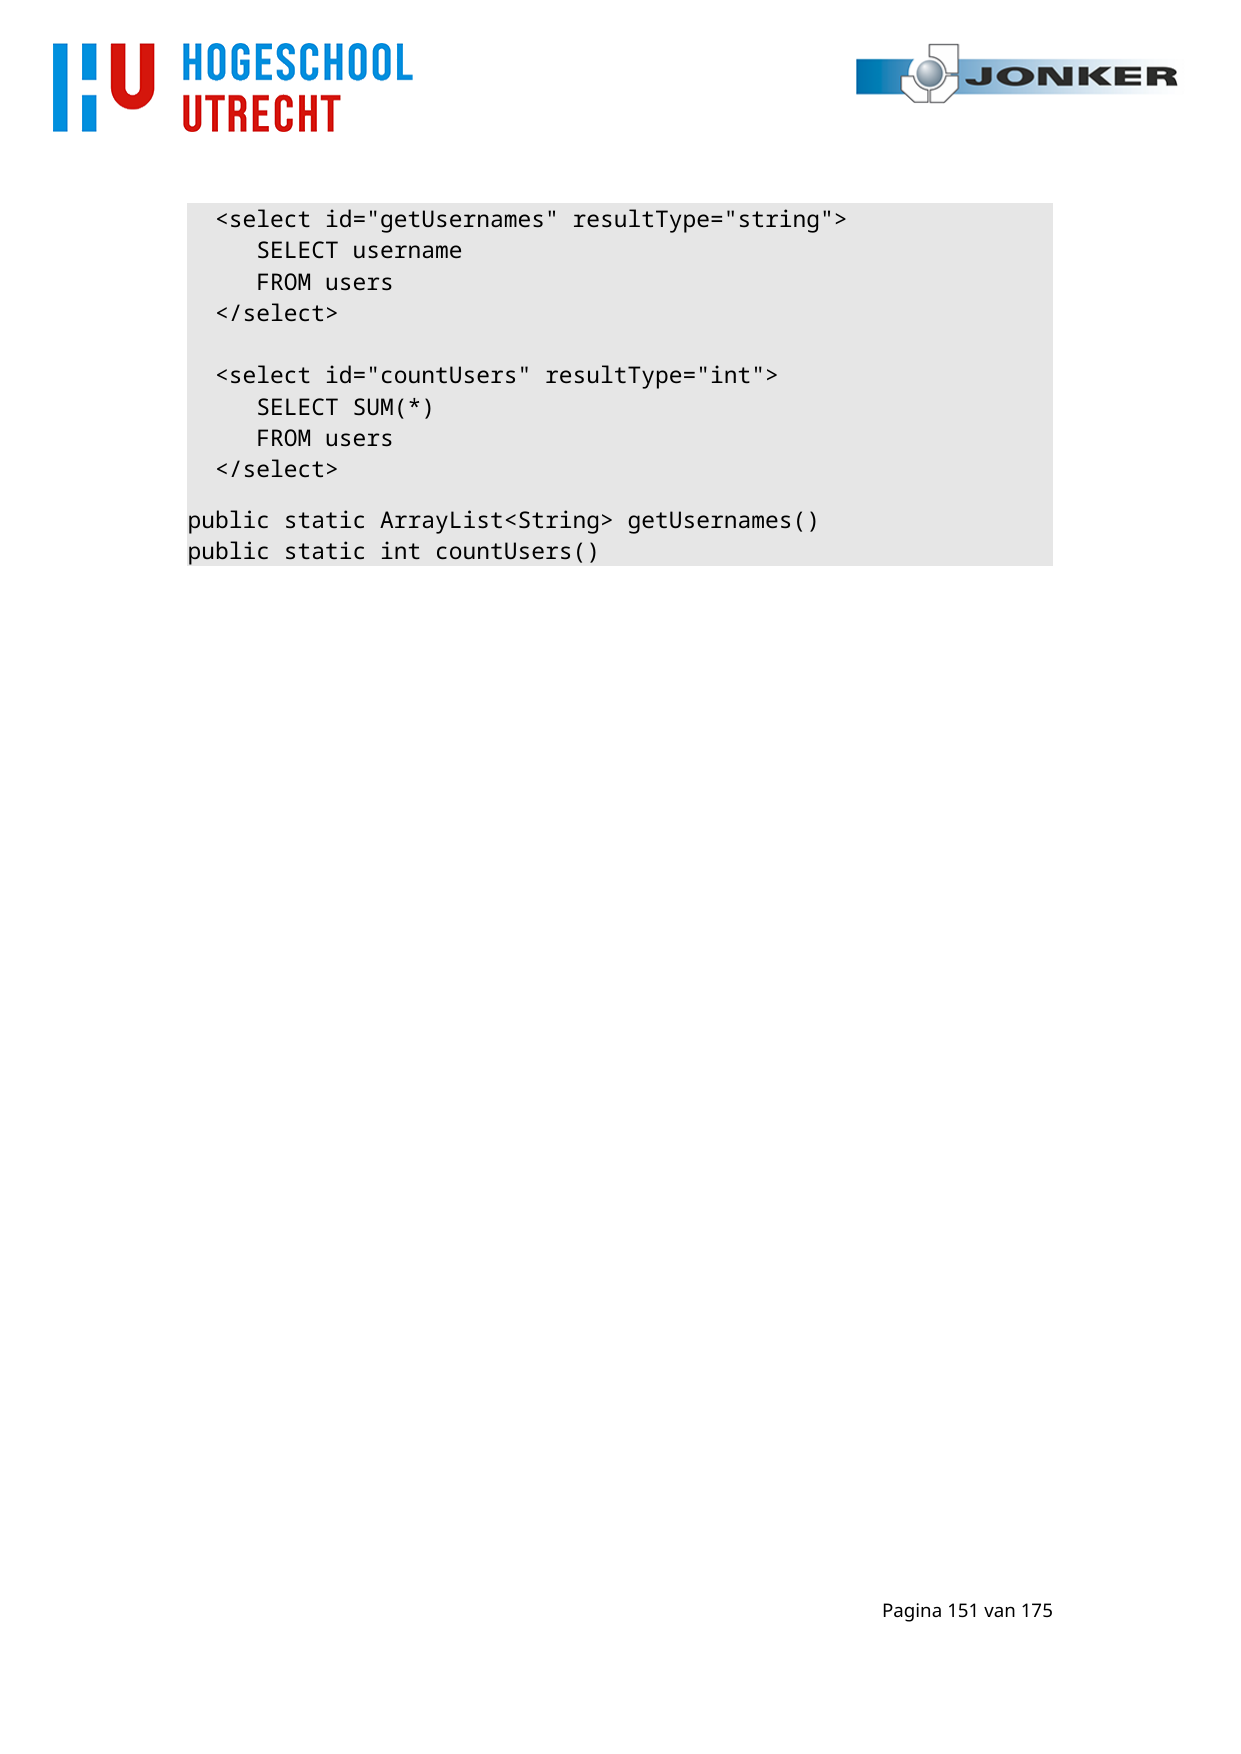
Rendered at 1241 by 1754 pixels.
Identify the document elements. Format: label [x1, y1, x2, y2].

picture [840, 37, 1200, 117]
picture [53, 43, 413, 132]
